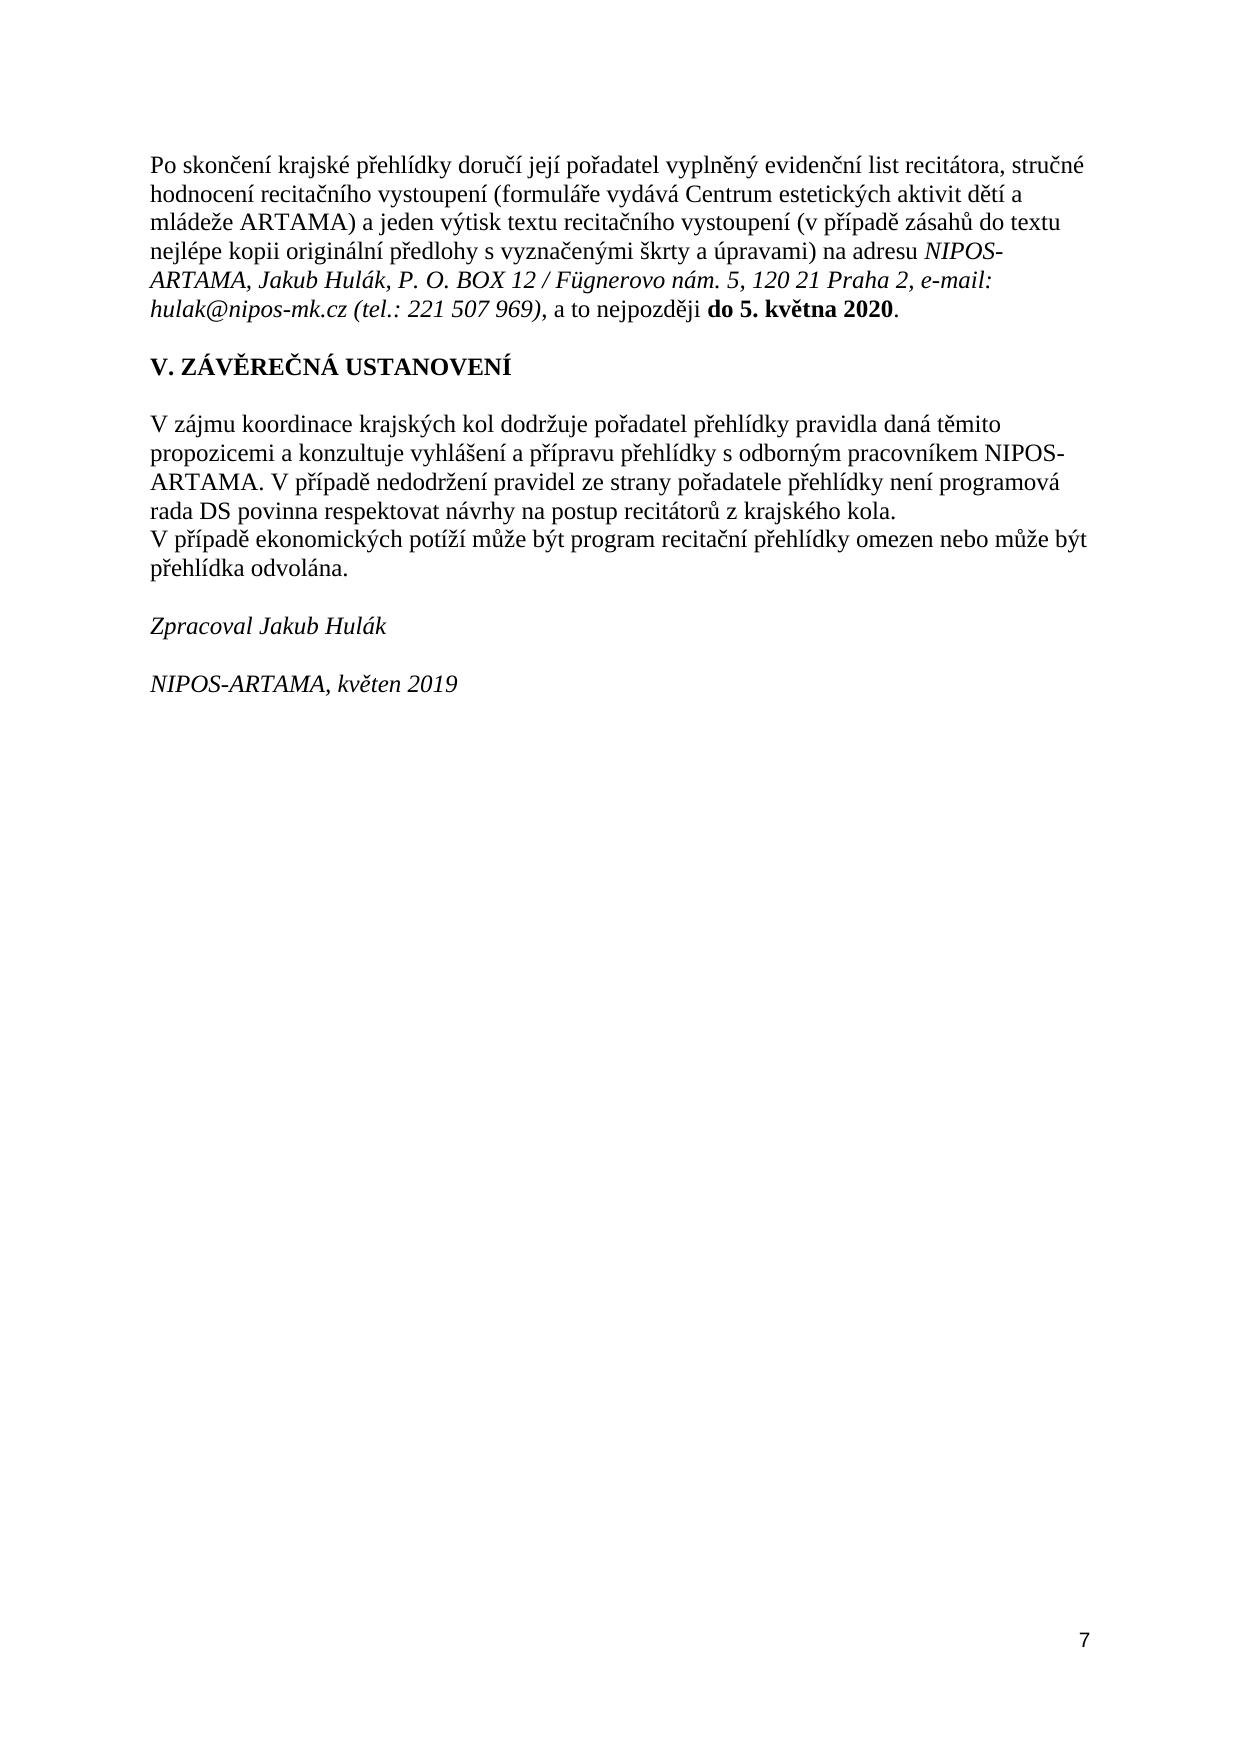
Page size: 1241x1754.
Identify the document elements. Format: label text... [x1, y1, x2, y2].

text NIPOS-ARTAMA, květen 2019 [150, 669, 1090, 698]
text V. ZÁVĚREČNÁ USTANOVENÍ [150, 352, 1090, 380]
text Zpracoval Jakub Hulák [150, 611, 1090, 640]
text Po skončení krajské přehlídky doručí její pořadatel vyplněný evidenční list recitátora, stručné hodnocení recitačního vystoupení (formuláře vydává Centrum estetických aktivit dětí a mládeže ARTAMA) a jeden výtisk textu recitačního vystoupení (v případě zásahů do textu nejlépe kopii originální předlohy s vyznačenými škrty a úpravami) na adresu NIPOS-ARTAMA, Jakub Hulák, P. O. BOX 12 / Fügnerovo nám. 5, 120 21 Praha 2, e-mail: hulak@nipos-mk.cz (tel.: 221 507 969), a to nejpozději do 5. května 2020. [150, 150, 1090, 322]
text V zájmu koordinace krajských kol dodržuje pořadatel přehlídky pravidla daná těmito propozicemi a konzultuje vyhlášení a přípravu přehlídky s odborným pracovníkem NIPOS-ARTAMA. V případě nedodržení pravidel ze strany pořadatele přehlídky není programová rada DS povinna respektovat návrhy na postup recitátorů z krajského kola. V případě ekonomických potíží může být program recitační přehlídky omezen nebo může být přehlídka odvolána. [150, 409, 1090, 582]
